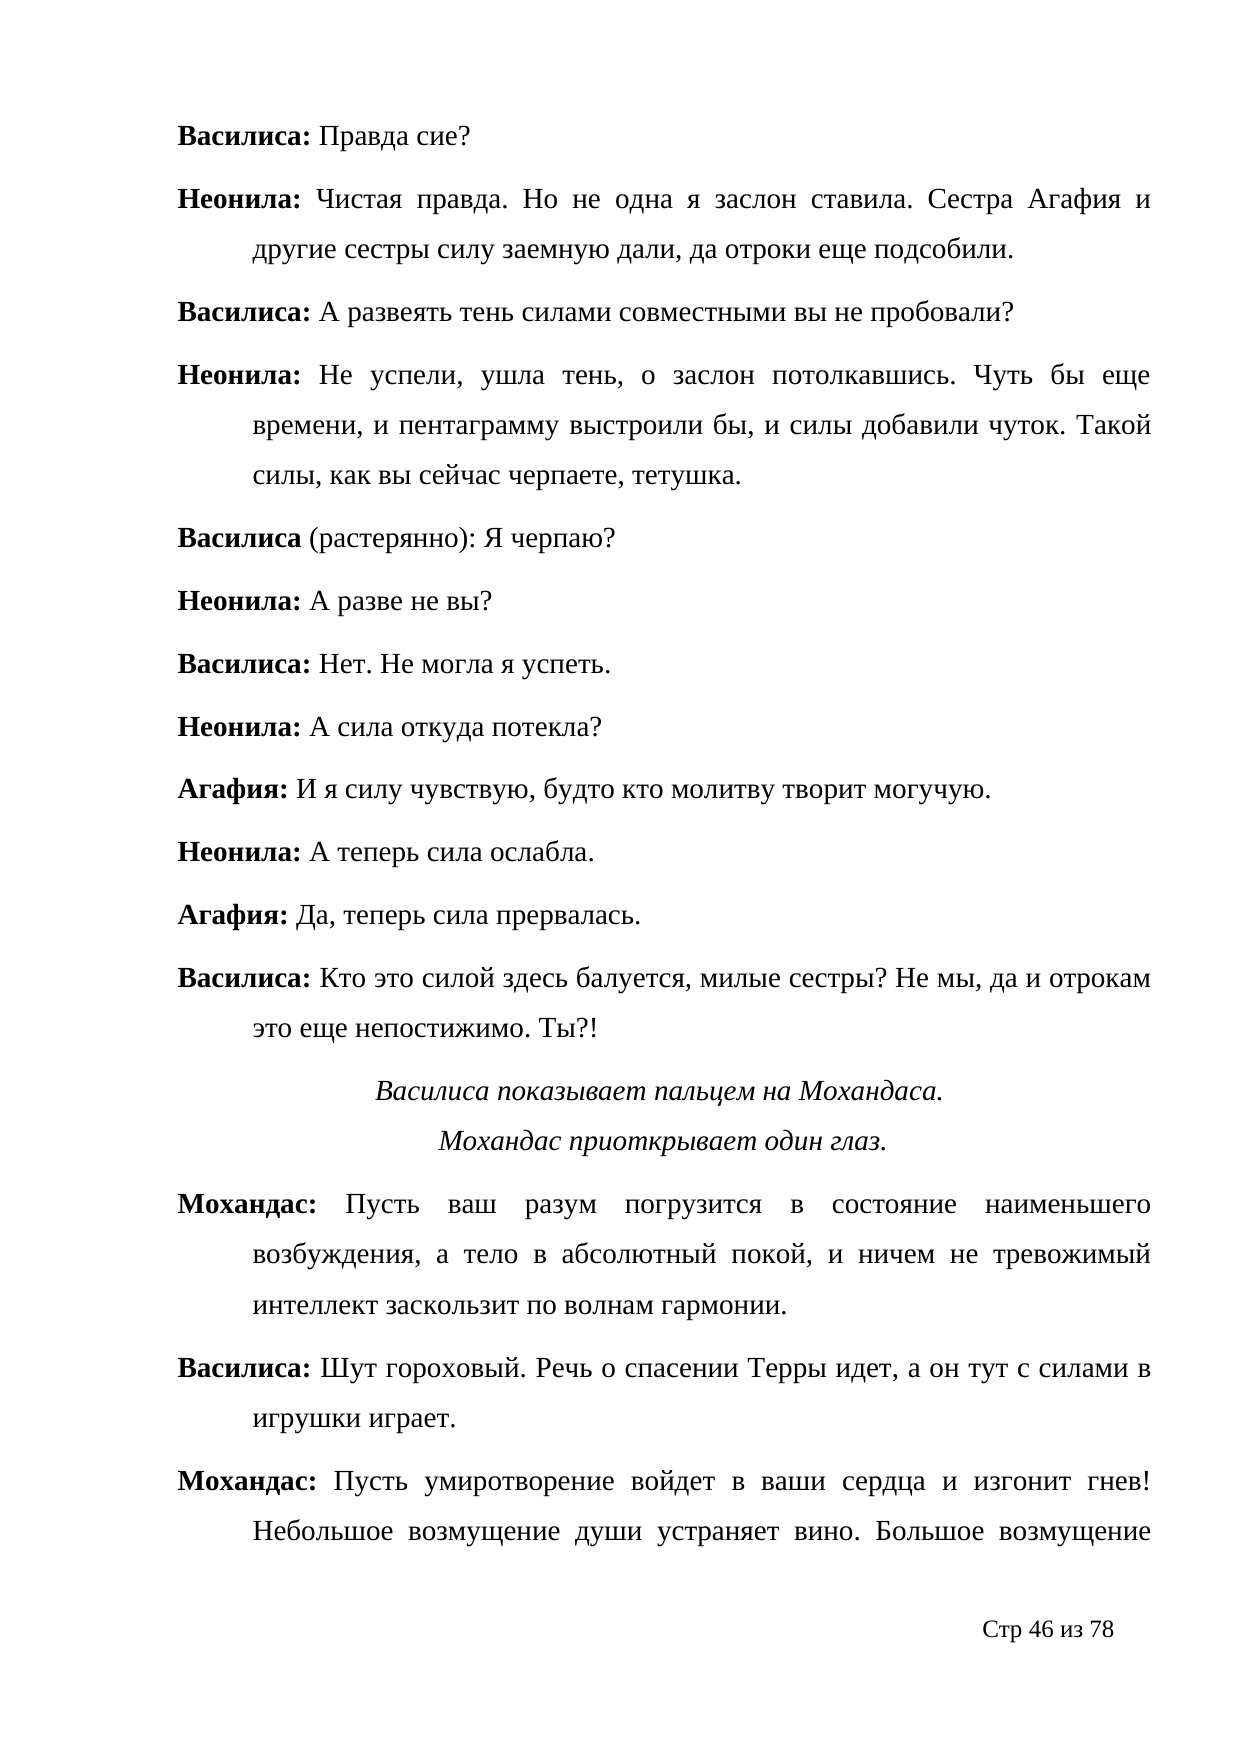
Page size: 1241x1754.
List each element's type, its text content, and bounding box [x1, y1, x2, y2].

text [177, 1463, 1152, 1547]
text Неонила: А теперь сила ослабла. [177, 834, 1152, 868]
text Неонила: Не успели, ушла тень, о заслон потолкавшись. Чуть бы еще времени, и пентаграмму выстроили бы, и силы добавили чуток. Такой силы, как вы сейчас черпаете, тетушка. [177, 357, 1152, 491]
text Агафия: Да, теперь сила прервалась. [177, 897, 1152, 931]
text Мохандас: Пусть ваш разум погрузится в состояние наименьшего возбуждения, а тело в абсолютный покой, и ничем не тревожимый интеллект заскользит по волнам гармонии. [177, 1186, 1152, 1320]
text Неонила: А разве не вы? [177, 583, 1152, 617]
text Василиса (растерянно): Я черпаю? [177, 520, 1152, 554]
text Неонила: А сила откуда потекла? [177, 709, 1152, 742]
text Василиса: Нет. Не могла я успеть. [177, 646, 1152, 679]
text Неонила: Чистая правда. Но не одна я заслон ставила. Сестра Агафия и другие сестры силу заемную дали, да отроки еще подсобили. [177, 181, 1152, 265]
text Василиса: А развеять тень силами совместными вы не пробовали? [177, 294, 1152, 328]
text Василиса: Кто это силой здесь балуется, милые сестры? Не мы, да и отрокам это еще непостижимо. Ты?! [177, 960, 1152, 1044]
text Агафия: И я силу чувствую, будто кто молитву творит могучую. [177, 772, 1152, 805]
text Василиса: Шут гороховый. Речь о спасении Терры идет, а он тут с силами в игрушки играет. [177, 1350, 1152, 1433]
text Василиса: Правда сие? [177, 118, 1152, 152]
text Василиса показывает пальцем на Мохандаса. Мохандас приоткрывает один глаз. [177, 1073, 1152, 1157]
